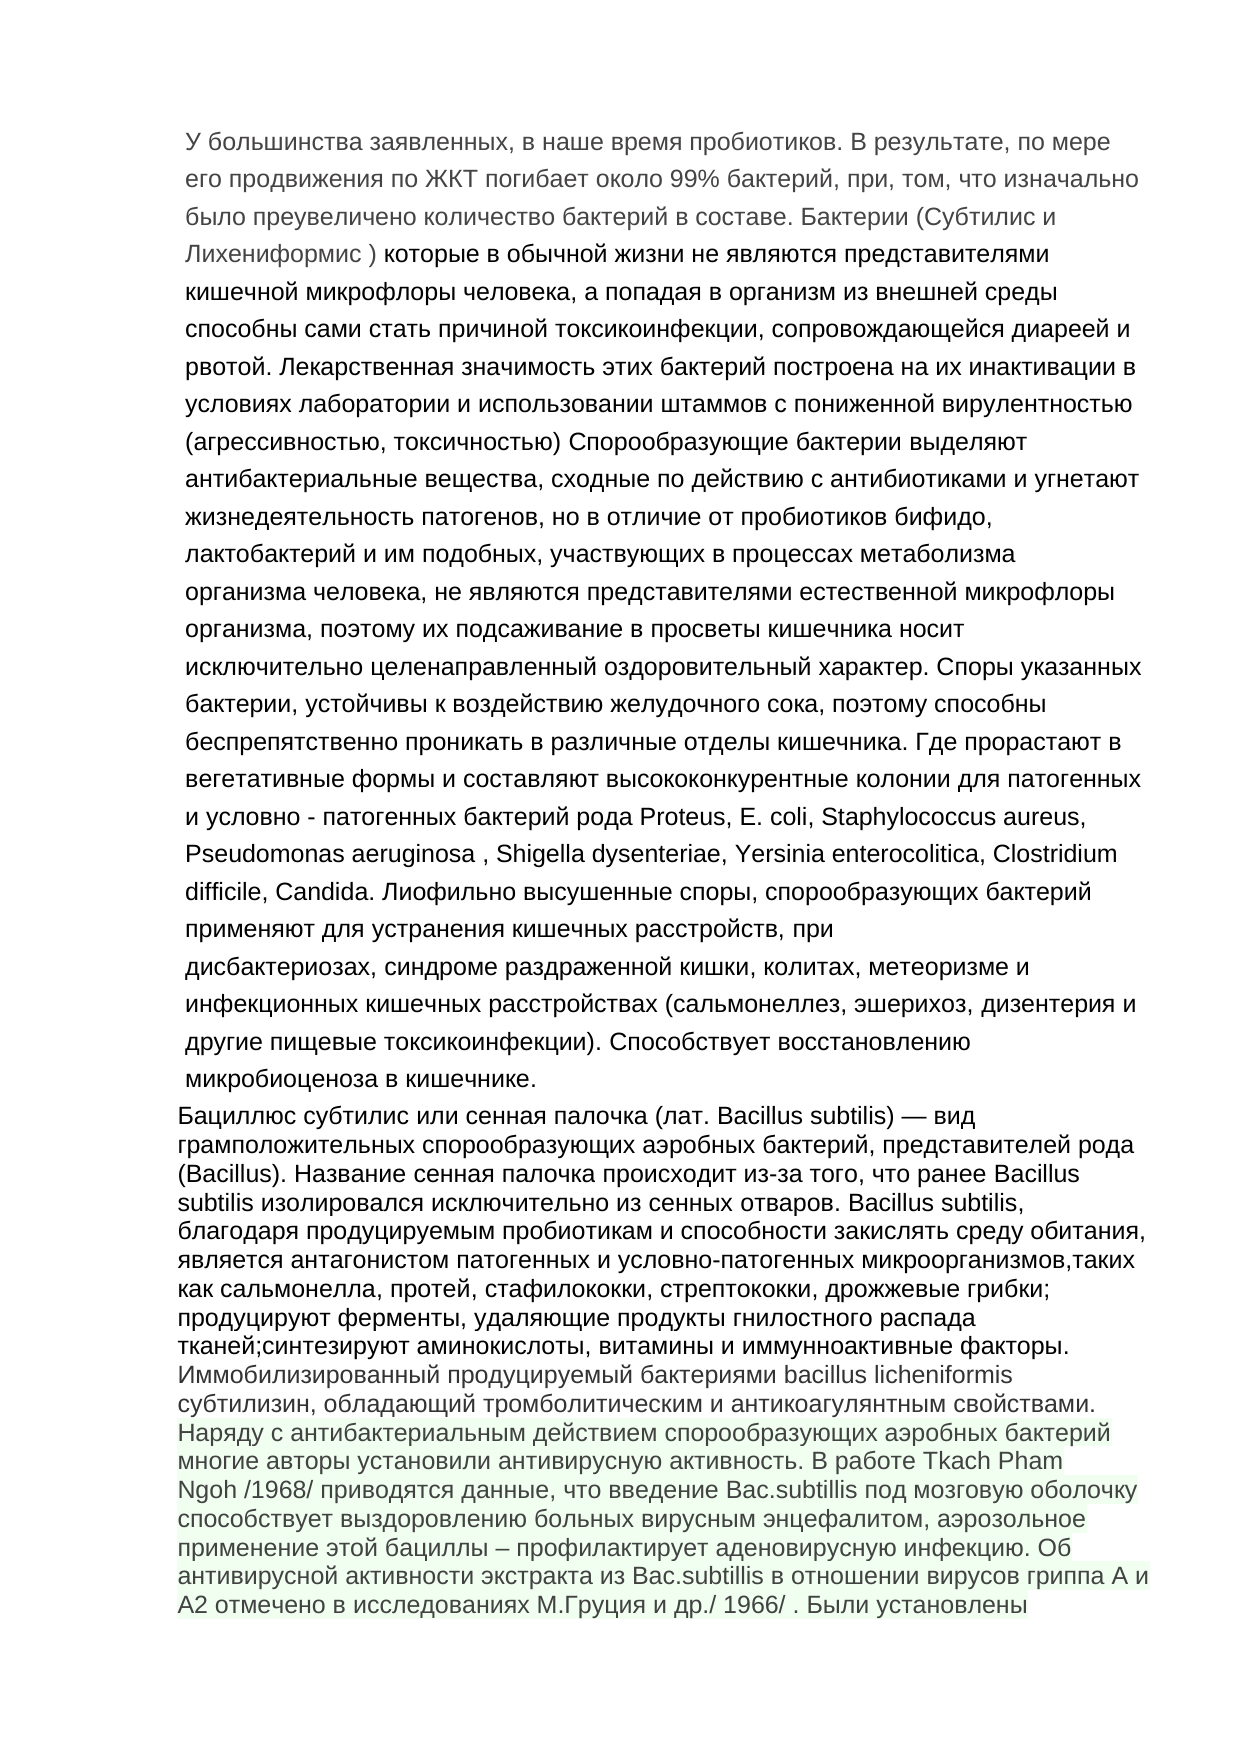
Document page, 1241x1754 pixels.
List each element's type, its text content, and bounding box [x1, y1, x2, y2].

text У большинства заявленных, в наше время пробиотиков. В результате, по мере его продвижения по ЖКТ погибает около 99% бактерий, при, том, что изначально было преувеличено количество бактерий в составе. Бактерии (Субтилис и Лихениформис ) которые в обычной жизни не являются представителями кишечной микрофлоры человека, а попадая в организм из внешней среды способны сами стать причиной токсикоинфекции, сопровождающейся диареей и рвотой. Лекарственная значимость этих бактерий построена на их инактивации в условиях лаборатории и использовании штаммов с пониженной вирулентностью (агрессивностью, токсичностью) Спорообразующие бактерии выделяют антибактериальные вещества, сходные по действию с антибиотиками и угнетают жизнедеятельность патогенов, но в отличие от пробиотиков бифидо, лактобактерий и им подобных, участвующих в процессах метаболизма организма человека, не являются представителями естественной микрофлоры организма, поэтому их подсаживание в просветы кишечника носит исключительно целенаправленный оздоровительный характер. Споры указанных бактерии, устойчивы к воздействию желудочного сока, поэтому способны беспрепятственно проникать в различные отделы кишечника. Где прорастают в вегетативные формы и составляют высококонкурентные колонии для патогенных и условно - патогенных бактерий рода Proteus, E. coli, Staphylococcus aureus, Pseudomonas aeruginosa , Shigella dysenteriae, Yersinia enterocolitica, Clostridium difficile, Candida. Лиофильно высушенные споры, спорообразующих бактерий применяют для устранения кишечных расстройств, при дисбактериозах, синдроме раздраженной кишки, колитах, метеоризме и инфекционных кишечных расстройствах (сальмонеллез, эшерихоз, дизентерия и другие пищевые токсикоинфекции). Способствует восстановлению микробиоценоза в кишечнике. [185, 118, 1144, 1093]
text Бациллюс субтилис или cенная палочка (лат. Bacillus subtilis) — вид грамположительных спорообразующих аэробных бактерий, представителей рода (Bacillus). Название сенная палочка происходит из-за того, что ранее Bacillus subtilis изолировался исключительно из сенных отваров. Bacillus subtilis, благодаря продуцируемым пробиотикам и способности закислять среду обитания, является антагонистом патогенных и условно-патогенных микроорганизмов,таких как сальмонелла, протей, стафилококки, стрептококки, дрожжевые грибки; продуцируют ферменты, удаляющие продукты гнилостного распада тканей;синтезируют аминокислоты, витамины и иммунноактивные факторы. [177, 1101, 1152, 1360]
